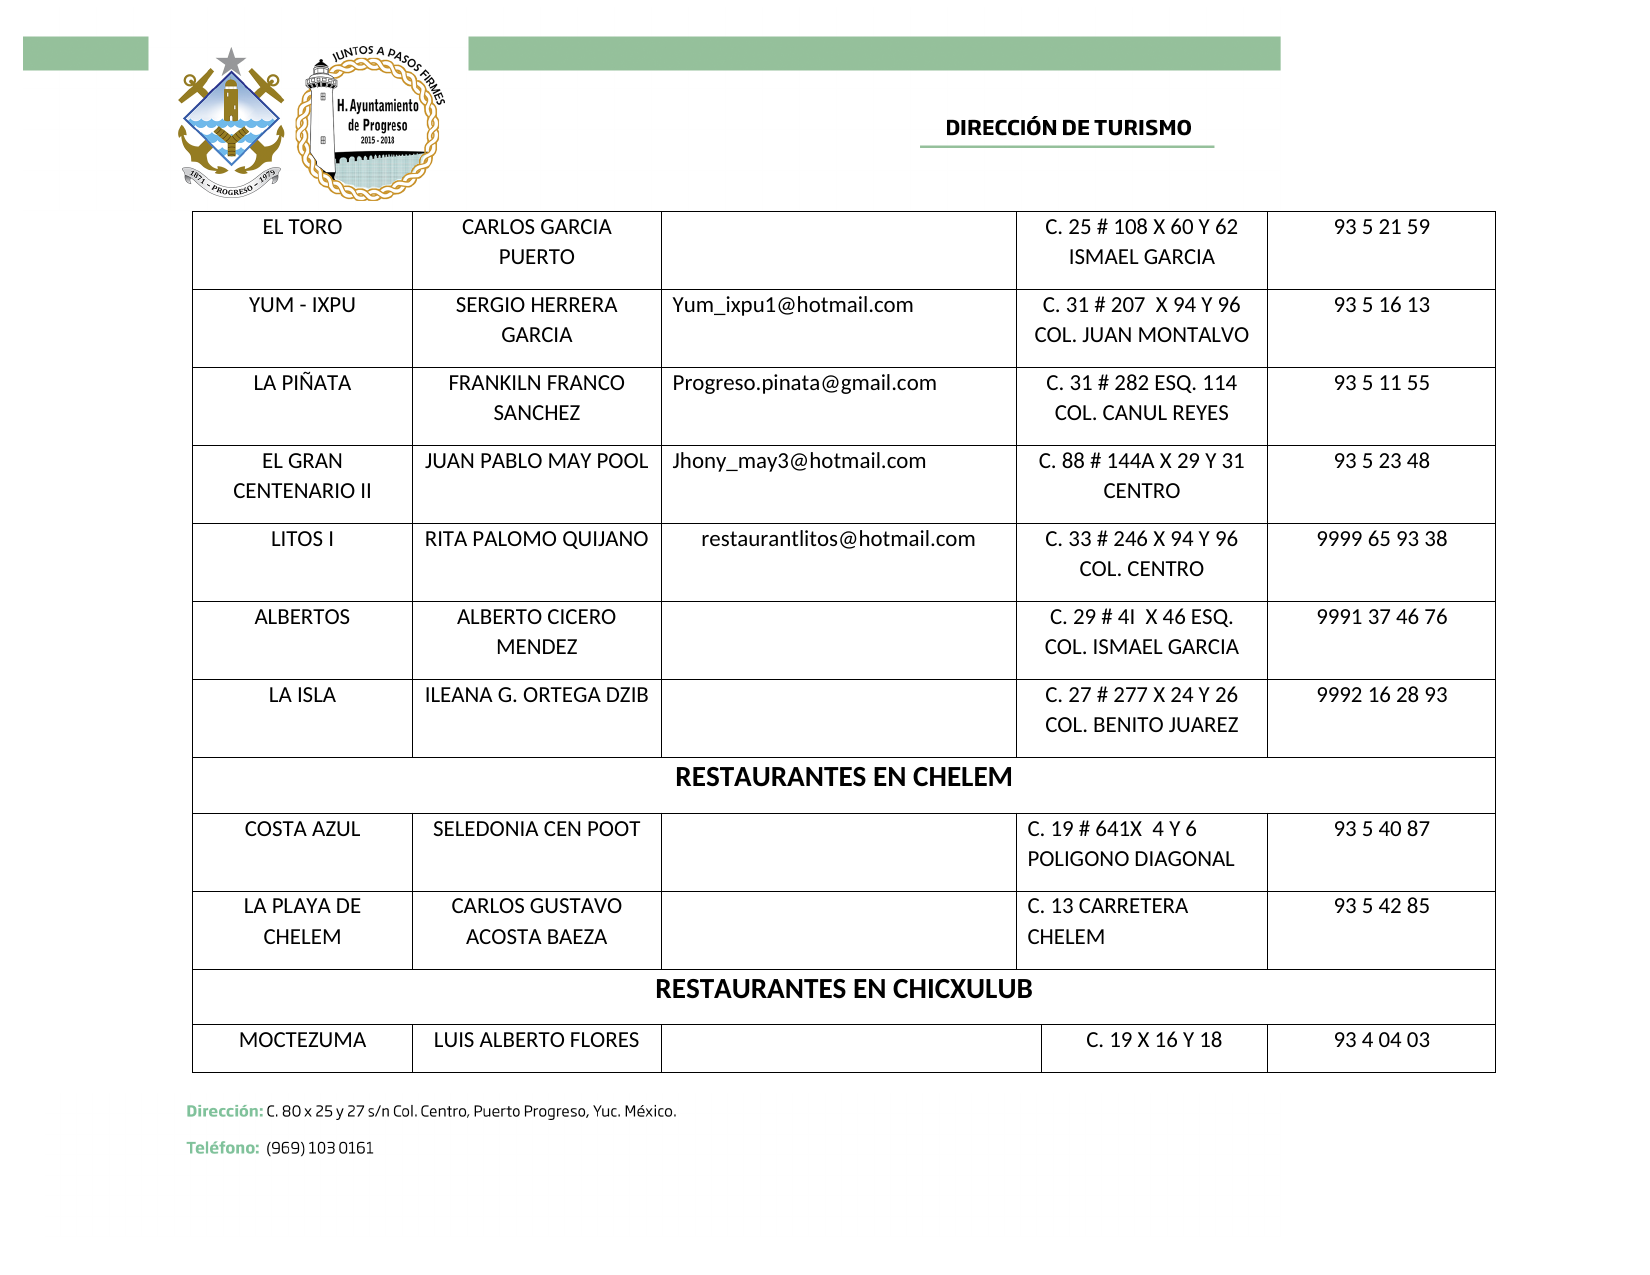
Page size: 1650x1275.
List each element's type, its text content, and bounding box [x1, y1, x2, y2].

table_cell [662, 602, 1016, 679]
table_cell LA PIÑATA [193, 368, 412, 445]
table_cell ALBERTO CICERO MENDEZ [413, 602, 661, 679]
table_cell Jhony_may3@hotmail.com [662, 446, 1016, 523]
table_cell 93 4 04 03 [1268, 1025, 1495, 1072]
table_cell 9992 16 28 93 [1268, 680, 1495, 757]
table_cell C. 33 # 246 X 94 Y 96 COL. CENTRO [1017, 524, 1267, 601]
table_cell C. 29 # 4I X 46 ESQ. COL. ISMAEL GARCIA [1017, 602, 1267, 679]
table_cell RESTAURANTES EN CHICXULUB [193, 970, 1495, 1024]
table_cell 93 5 11 55 [1268, 368, 1495, 445]
table_cell Yum_ixpu1@hotmail.com [662, 290, 1016, 367]
picture [44, 1093, 1281, 1237]
table_cell [662, 892, 1016, 969]
table_cell 93 5 21 59 [1268, 212, 1495, 289]
table_cell CARLOS GUSTAVO ACOSTA BAEZA [413, 892, 661, 969]
table_cell C. 25 # 108 X 60 Y 62 ISMAEL GARCIA [1017, 212, 1267, 289]
table_cell Progreso.pinata@gmail.com [662, 368, 1016, 445]
table_cell MOCTEZUMA [193, 1025, 412, 1072]
table_cell ALBERTOS [193, 602, 412, 679]
table_cell ILEANA G. ORTEGA DZIB [413, 680, 661, 757]
table_cell LUIS ALBERTO FLORES PECH [413, 1025, 661, 1072]
table_cell EL GRAN CENTENARIO II [193, 446, 412, 523]
table_cell [662, 814, 1016, 891]
table_cell C. 88 # 144A X 29 Y 31 CENTRO [1017, 446, 1267, 523]
table_cell 9991 37 46 76 [1268, 602, 1495, 679]
table_cell SELEDONIA CEN POOT [413, 814, 661, 891]
table_cell EL TORO [193, 212, 412, 289]
table_cell 93 5 16 13 [1268, 290, 1495, 367]
table_cell FRANKILN FRANCO SANCHEZ [413, 368, 661, 445]
table_cell YUM - IXPU [193, 290, 412, 367]
table_cell C. 19 # 641X 4 Y 6 POLIGONO DIAGONAL [1017, 814, 1267, 891]
table_cell 9999 65 93 38 [1268, 524, 1495, 601]
table_cell C. 31 # 282 ESQ. 114 COL. CANUL REYES [1017, 368, 1267, 445]
table_cell [662, 680, 1016, 757]
picture [23, 7, 1281, 211]
table_cell 93 5 23 48 [1268, 446, 1495, 523]
table_cell 93 5 42 85 [1268, 892, 1495, 969]
table_cell COSTA AZUL [193, 814, 412, 891]
table_cell LA ISLA [193, 680, 412, 757]
table_cell RITA PALOMO QUIJANO [413, 524, 661, 601]
table_cell C. 19 X 16 Y 18 CENTRO [1042, 1025, 1267, 1072]
table_cell 93 5 40 87 [1268, 814, 1495, 891]
table_cell restaurantlitos@hotmail.com [662, 524, 1016, 601]
table_cell RESTAURANTES EN CHELEM [193, 758, 1495, 813]
table_cell C. 27 # 277 X 24 Y 26 COL. BENITO JUAREZ [1017, 680, 1267, 757]
table_cell LA PLAYA DE CHELEM [193, 892, 412, 969]
table_cell [662, 212, 1016, 289]
table_cell CARLOS GARCIA PUERTO [413, 212, 661, 289]
table_cell SERGIO HERRERA GARCIA [413, 290, 661, 367]
table_cell LITOS I [193, 524, 412, 601]
table_cell JUAN PABLO MAY POOL [413, 446, 661, 523]
table_cell C. 31 # 207 X 94 Y 96 COL. JUAN MONTALVO [1017, 290, 1267, 367]
table_cell C. 13 CARRETERA CHELEM [1017, 892, 1267, 969]
table_cell [662, 1025, 1041, 1072]
